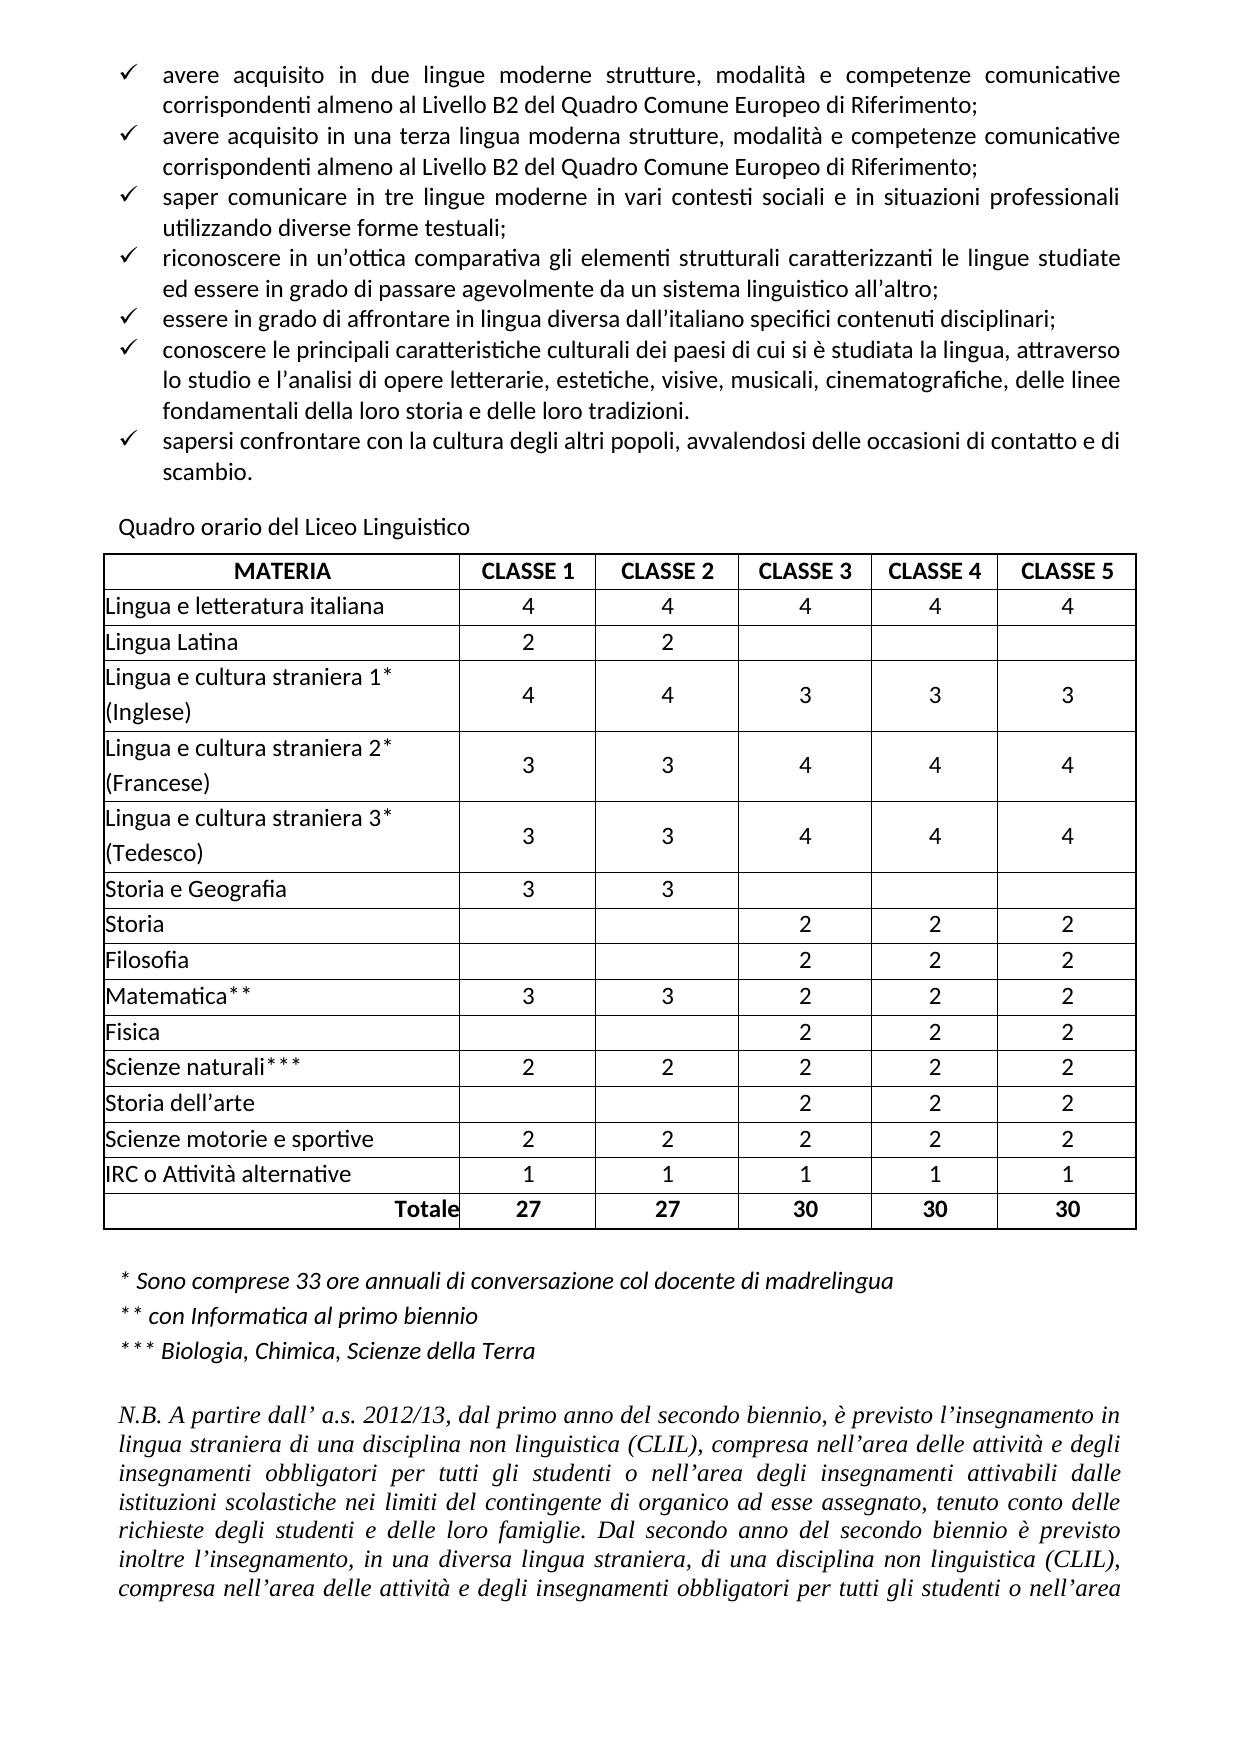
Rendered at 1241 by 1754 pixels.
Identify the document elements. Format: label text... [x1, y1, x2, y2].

table_cell 2 [872, 944, 997, 979]
table_cell 4 [596, 590, 738, 624]
table_cell 2 [998, 1051, 1135, 1086]
table_cell 2 [998, 1123, 1135, 1157]
table_cell 3 [596, 873, 738, 907]
table_cell [872, 626, 997, 660]
list avere acquisito in una terza lingua moderna strutture, modalità e competenze comunicative corrispondenti almeno al Livello B2 del Quadro Comune Europeo di Riferimento; [118, 120, 1122, 181]
table_cell Lingua e cultura straniera 3* (Tedesco) [105, 802, 459, 872]
table_cell IRC o Attività alternative [105, 1158, 459, 1192]
table_cell 2 [998, 1087, 1135, 1122]
table_cell Lingua e letteratura italiana [105, 590, 459, 624]
table_cell [460, 1016, 595, 1050]
table_cell 2 [872, 909, 997, 943]
table_cell 2 [872, 1123, 997, 1157]
table_cell 30 [872, 1194, 997, 1228]
table_cell 3 [460, 980, 595, 1014]
table_cell 3 [596, 802, 738, 872]
table_cell 4 [872, 590, 997, 624]
table_cell Storia dell’arte [105, 1087, 459, 1122]
table_cell 4 [739, 590, 871, 624]
text ** con Informatica al primo biennio [118, 1300, 1122, 1331]
table_cell Filosofia [105, 944, 459, 979]
table_cell Matematica** [105, 980, 459, 1014]
table_cell 2 [998, 944, 1135, 979]
table_cell 4 [460, 590, 595, 624]
table_cell 1 [596, 1158, 738, 1192]
table_cell 3 [998, 661, 1135, 731]
table_cell [739, 626, 871, 660]
table_cell 3 [596, 980, 738, 1014]
table_cell Fisica [105, 1016, 459, 1050]
list avere acquisito in due lingue moderne strutture, modalità e competenze comunicative corrispondenti almeno al Livello B2 del Quadro Comune Europeo di Riferimento; [118, 59, 1122, 120]
table_header MATERIA [105, 555, 459, 589]
table_cell 4 [460, 661, 595, 731]
table_cell 4 [739, 802, 871, 872]
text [118, 1401, 1122, 1602]
table_cell 2 [739, 1087, 871, 1122]
list conoscere le principali caratteristiche culturali dei paesi di cui si è studiata la lingua, attraverso lo studio e l’analisi di opere letterarie, estetiche, visive, musicali, cinematografiche, delle linee fondamentali della loro storia e delle loro tradizioni. [118, 334, 1122, 425]
table_cell 3 [872, 661, 997, 731]
table_cell 3 [739, 661, 871, 731]
table_cell [872, 873, 997, 907]
table_cell 2 [872, 980, 997, 1014]
table_cell [998, 873, 1135, 907]
table_cell 2 [998, 1016, 1135, 1050]
table_cell 2 [739, 1016, 871, 1050]
list riconoscere in un’ottica comparativa gli elementi strutturali caratterizzanti le lingue studiate ed essere in grado di passare agevolmente da un sistema linguistico all’altro; [118, 242, 1122, 303]
table_cell 2 [739, 944, 871, 979]
table_cell 2 [739, 1123, 871, 1157]
table_cell Lingua Latina [105, 626, 459, 660]
table_header CLASSE 4 [872, 555, 997, 589]
table_cell 1 [872, 1158, 997, 1192]
subtitle Quadro orario del Liceo Linguistico [118, 511, 1122, 542]
table_cell Lingua e cultura straniera 1* (Inglese) [105, 661, 459, 731]
table_cell 4 [872, 732, 997, 801]
table_cell [739, 873, 871, 907]
table_cell 2 [872, 1087, 997, 1122]
table_cell 4 [596, 661, 738, 731]
table_cell 3 [460, 802, 595, 872]
table_cell 2 [998, 980, 1135, 1014]
table_header CLASSE 3 [739, 555, 871, 589]
table_cell 1 [998, 1158, 1135, 1192]
table_cell [596, 1087, 738, 1122]
table_cell 2 [739, 909, 871, 943]
table_cell 30 [739, 1194, 871, 1228]
table_cell 4 [998, 802, 1135, 872]
table_cell Storia [105, 909, 459, 943]
table_cell 27 [596, 1194, 738, 1228]
table_cell Storia e Geografia [105, 873, 459, 907]
text * Sono comprese 33 ore annuali di conversazione col docente di madrelingua [118, 1265, 1122, 1296]
list essere in grado di affrontare in lingua diversa dall’italiano specifici contenuti disciplinari; [118, 303, 1122, 334]
table_cell [460, 909, 595, 943]
table_cell Scienze naturali*** [105, 1051, 459, 1086]
table_cell 27 [460, 1194, 595, 1228]
table_cell [596, 944, 738, 979]
table_cell 1 [739, 1158, 871, 1192]
list saper comunicare in tre lingue moderne in vari contesti sociali e in situazioni professionali utilizzando diverse forme testuali; [118, 181, 1122, 242]
table_cell 2 [872, 1051, 997, 1086]
table_header CLASSE 5 [998, 555, 1135, 589]
table_cell [998, 626, 1135, 660]
table_cell 2 [460, 626, 595, 660]
text *** Biologia, Chimica, Scienze della Terra [118, 1335, 1122, 1366]
list sapersi confrontare con la cultura degli altri popoli, avvalendosi delle occasioni di contatto e di scambio. [118, 425, 1122, 486]
table_cell 2 [739, 1051, 871, 1086]
table_cell [596, 909, 738, 943]
table_cell 3 [460, 732, 595, 801]
table_cell 2 [596, 1051, 738, 1086]
table_cell 2 [460, 1123, 595, 1157]
table_cell 4 [739, 732, 871, 801]
table_cell 2 [460, 1051, 595, 1086]
table_cell 4 [872, 802, 997, 872]
table_cell [460, 1087, 595, 1122]
table_cell [460, 944, 595, 979]
table_cell Lingua e cultura straniera 2* (Francese) [105, 732, 459, 801]
table_cell Scienze motorie e sportive [105, 1123, 459, 1157]
table_cell [596, 1016, 738, 1050]
table_cell 3 [596, 732, 738, 801]
table_cell 2 [739, 980, 871, 1014]
table_header CLASSE 1 [460, 555, 595, 589]
table_cell 3 [460, 873, 595, 907]
table_cell 2 [872, 1016, 997, 1050]
table_header CLASSE 2 [596, 555, 738, 589]
table_cell 4 [998, 732, 1135, 801]
table_cell 4 [998, 590, 1135, 624]
table_cell 2 [596, 626, 738, 660]
table_cell 2 [998, 909, 1135, 943]
table_cell 1 [460, 1158, 595, 1192]
table_cell Totale [105, 1194, 459, 1228]
table_cell 2 [596, 1123, 738, 1157]
table_cell 30 [998, 1194, 1135, 1228]
